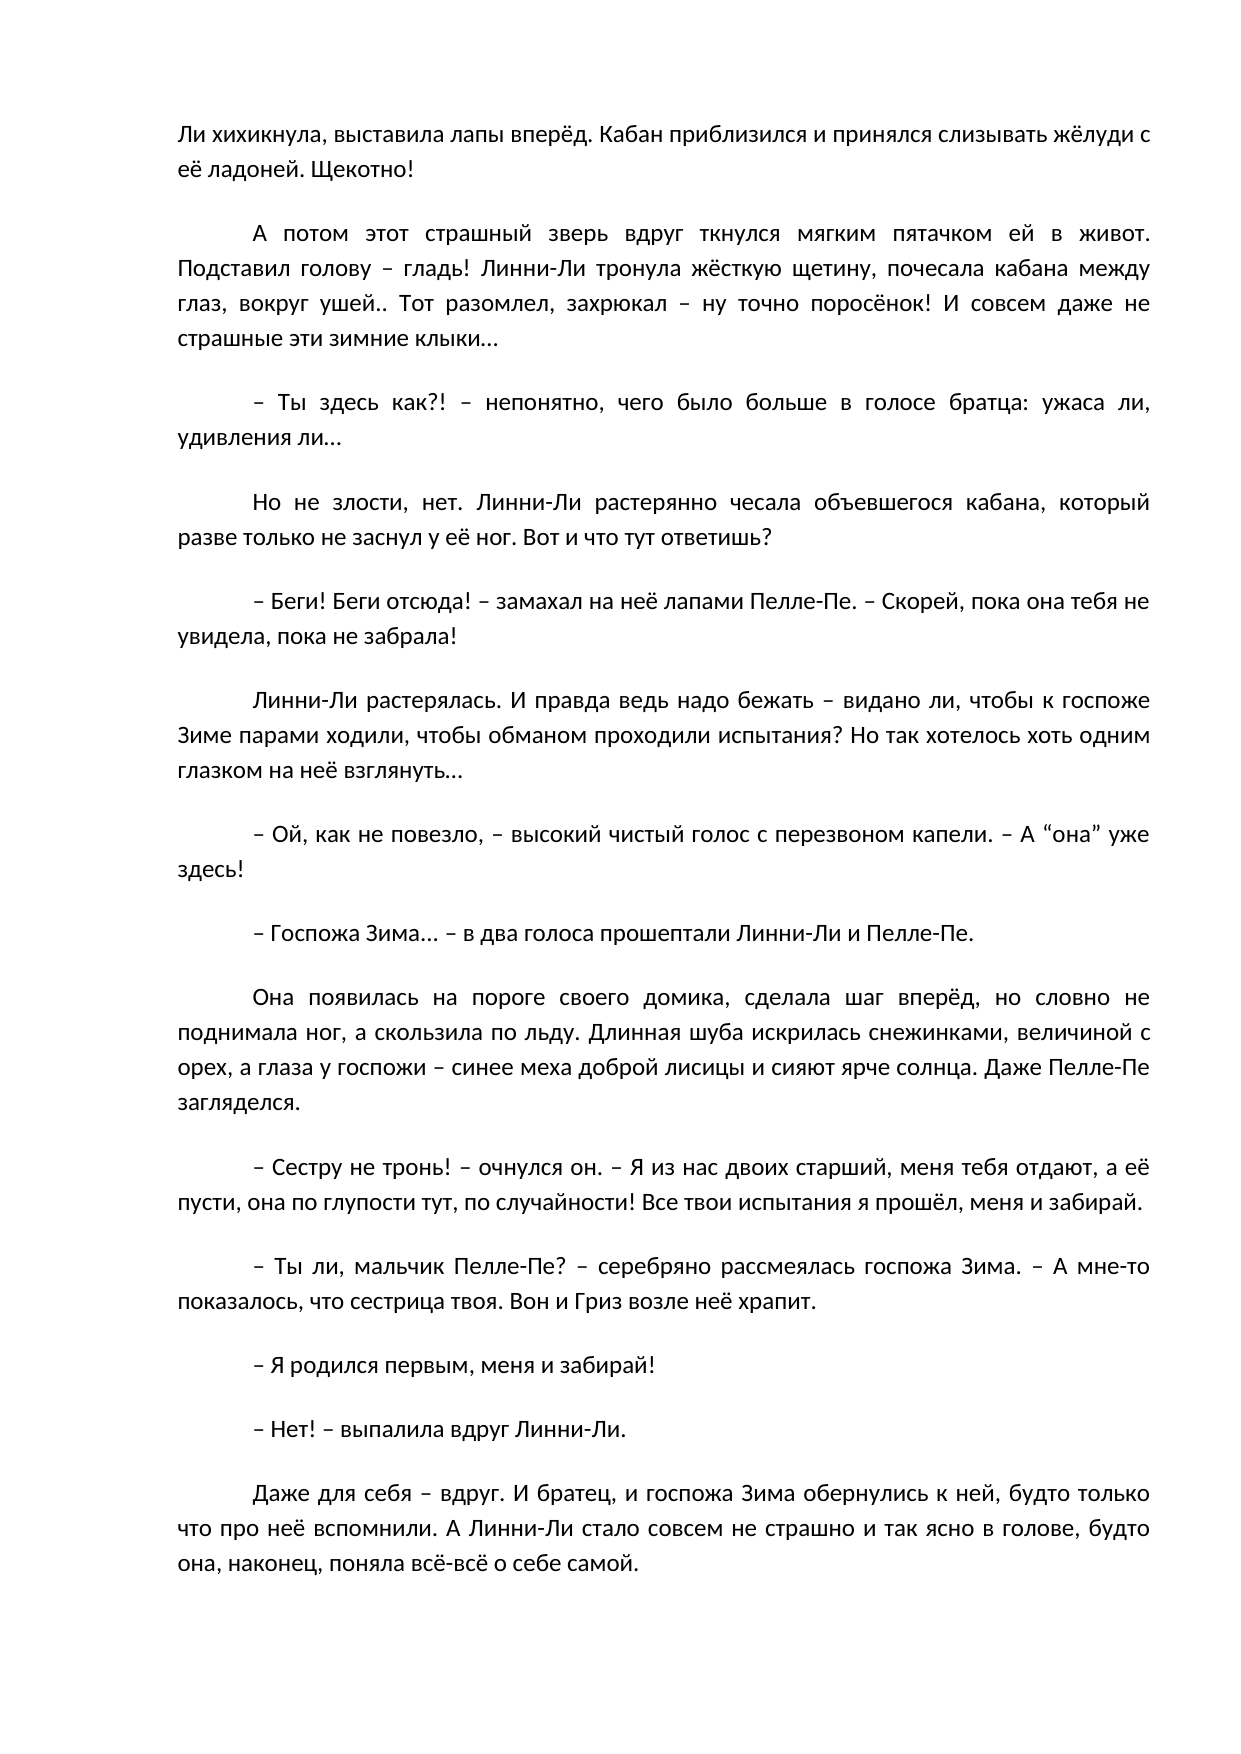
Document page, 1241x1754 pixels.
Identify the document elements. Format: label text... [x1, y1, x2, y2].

text Но не злости, нет. Линни-Ли растерянно чесала объевшегося кабана, который разве только не заснул у её ног. Вот и что тут ответишь? [177, 486, 1152, 551]
text Даже для себя – вдруг. И братец, и госпожа Зима обернулись к ней, будто только что про неё вспомнили. А Линни-Ли стало совсем не страшно и так ясно в голове, будто она, наконец, поняла всё-всё о себе самой. [177, 1477, 1152, 1578]
text – Ты ли, мальчик Пелле-Пе? – серебряно рассмеялась госпожа Зима. – А мне-то показалось, что сестрица твоя. Вон и Гриз возле неё храпит. [177, 1250, 1152, 1315]
text – Нет! – выпалила вдруг Линни-Ли. [177, 1413, 1152, 1444]
text – Госпожа Зима... – в два голоса прошептали Линни-Ли и Пелле-Пе. [177, 917, 1152, 948]
text Линни-Ли растерялась. И правда ведь надо бежать – видано ли, чтобы к госпоже Зиме парами ходили, чтобы обманом проходили испытания? Но так хотелось хоть одним глазком на неё взглянуть… [177, 684, 1152, 784]
text – Ой, как не повезло, – высокий чистый голос с перезвоном капели. – А “она” уже здесь! [177, 818, 1152, 884]
text А потом этот страшный зверь вдруг ткнулся мягким пятачком ей в живот. Подставил голову – гладь! Линни-Ли тронула жёсткую щетину, почесала кабана между глаз, вокруг ушей.. Тот разомлел, захрюкал – ну точно поросёнок! И совсем даже не страшные эти зимние клыки… [177, 217, 1152, 353]
text – Беги! Беги отсюда! – замахал на неё лапами Пелле-Пе. – Скорей, пока она тебя не увидела, пока не забрала! [177, 585, 1152, 650]
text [177, 118, 1152, 184]
text – Я родился первым, меня и забирай! [177, 1349, 1152, 1379]
text – Ты здесь как?! – непонятно, чего было больше в голосе братца: ужаса ли, удивления ли… [177, 386, 1152, 452]
text Она появилась на пороге своего домика, сделала шаг вперёд, но словно не поднимала ног, а скользила по льду. Длинная шуба искрилась снежинками, величиной с орех, а глаза у госпожи – синее меха доброй лисицы и сияют ярче солнца. Даже Пелле-Пе загляделся. [177, 981, 1152, 1117]
text – Сестру не тронь! – очнулся он. – Я из нас двоих старший, меня тебя отдают, а её пусти, она по глупости тут, по случайности! Все твои испытания я прошёл, меня и забирай. [177, 1151, 1152, 1216]
